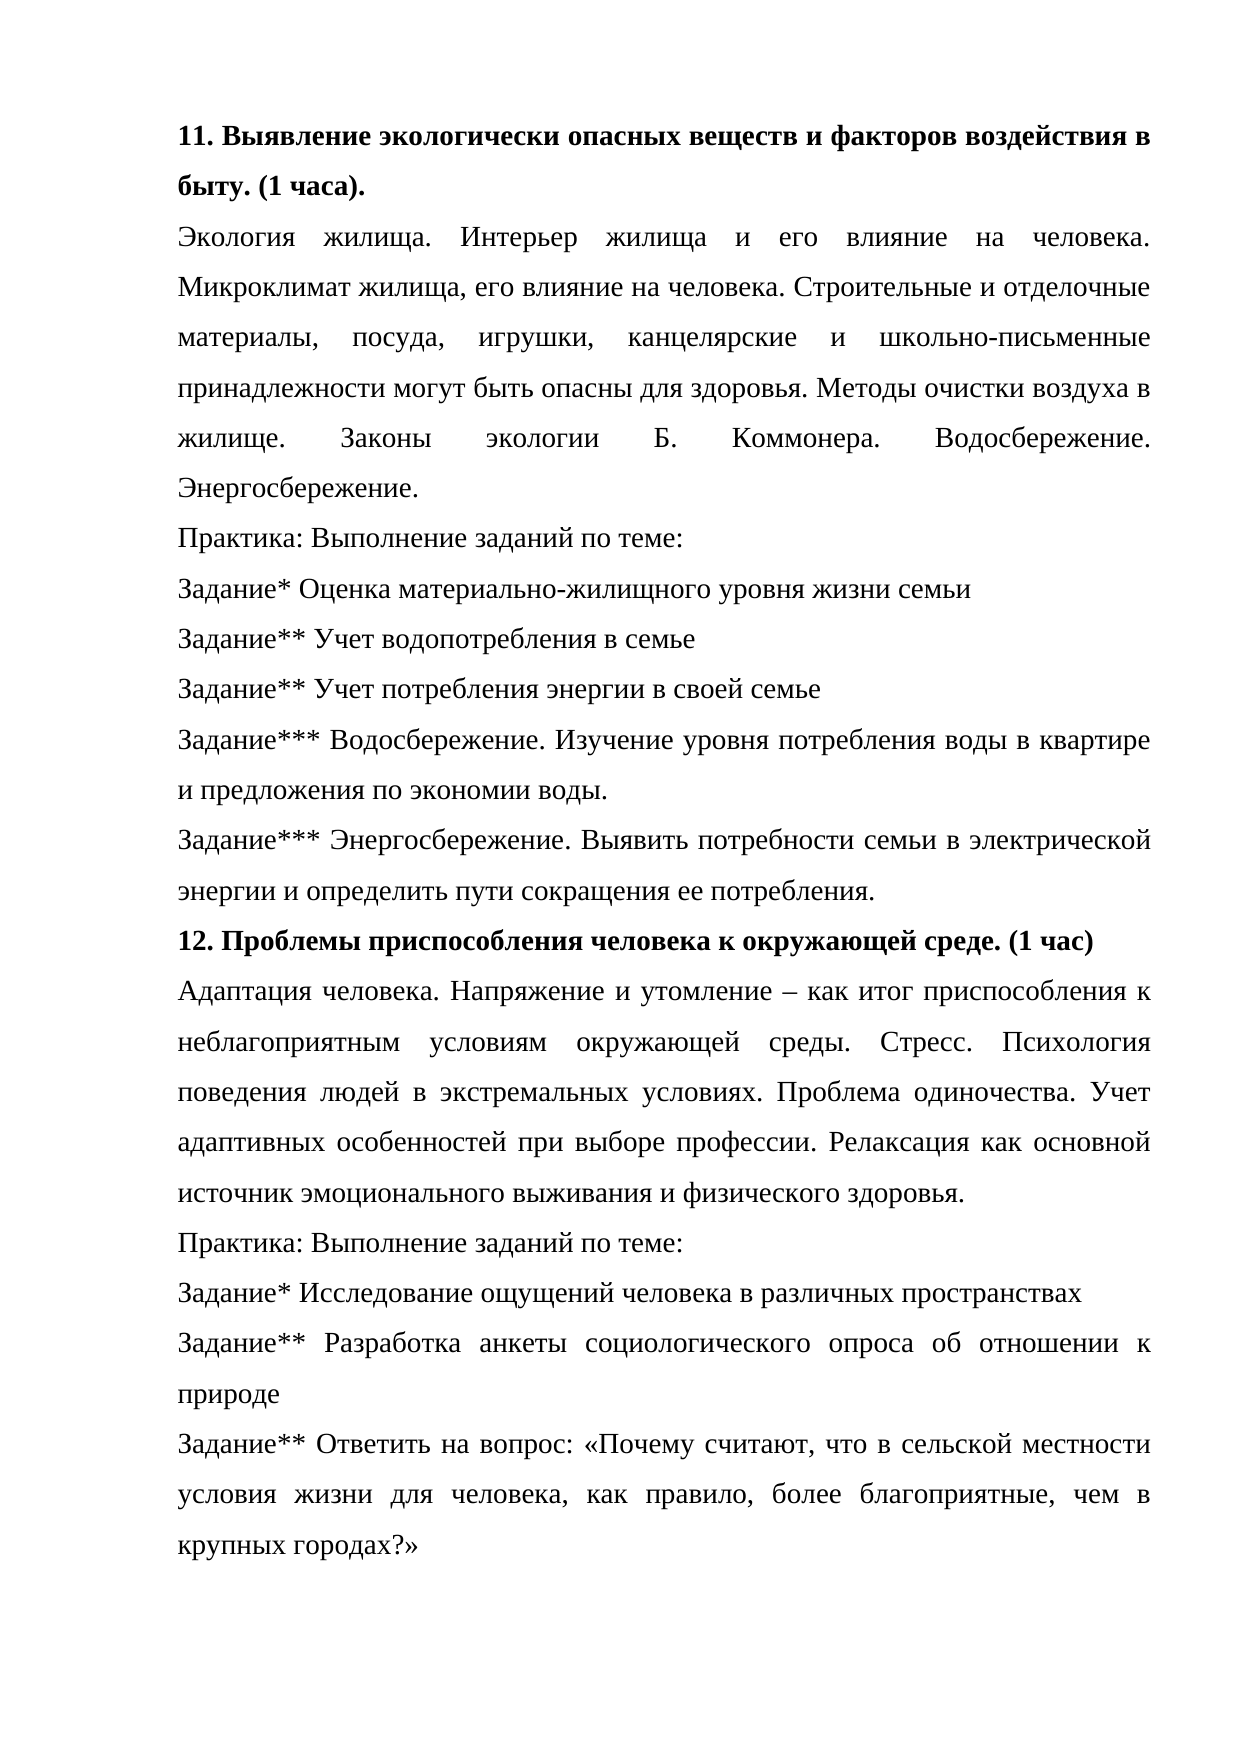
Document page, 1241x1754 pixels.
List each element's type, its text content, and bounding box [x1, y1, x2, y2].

text Задание** Учет водопотребления в семье [177, 621, 1152, 655]
text Задание* Исследование ощущений человека в различных пространствах [177, 1275, 1152, 1309]
text Адаптация человека. Напряжение и утомление – как итог приспособления к неблагоприятным условиям окружающей среды. Стресс. Психология поведения людей в экстремальных условиях. Проблема одиночества. Учет адаптивных особенностей при выборе профессии. Релаксация как основной источник эмоционального выживания и физического здоровья. [177, 973, 1152, 1208]
text 11. Выявление экологически опасных веществ и факторов воздействия в быту. (1 часа). [177, 118, 1152, 202]
text 12. Проблемы приспособления человека к окружающей среде. (1 час) [177, 923, 1152, 957]
text Практика: Выполнение заданий по теме: [177, 1225, 1152, 1258]
text Задание*** Водосбережение. Изучение уровня потребления воды в квартире и предложения по экономии воды. [177, 722, 1152, 806]
text Задание*** Энергосбережение. Выявить потребности семьи в электрической энергии и определить пути сокращения ее потребления. [177, 822, 1152, 906]
text Задание** Учет потребления энергии в своей семье [177, 672, 1152, 705]
text Задание** Разработка анкеты социологического опроса об отношении к природе [177, 1326, 1152, 1409]
text Экология жилища. Интерьер жилища и его влияние на человека. Микроклимат жилища, его влияние на человека. Строительные и отделочные материалы, посуда, игрушки, канцелярские и школьно-письменные принадлежности могут быть опасны для здоровья. Методы очистки воздуха в жилище. Законы экологии Б. Коммонера. Водосбережение. Энергосбережение. [177, 219, 1152, 504]
text Задание** Ответить на вопрос: «Почему считают, что в сельской местности условия жизни для человека, как правило, более благоприятные, чем в крупных городах?» [177, 1426, 1152, 1560]
text Задание* Оценка материально-жилищного уровня жизни семьи [177, 571, 1152, 604]
text Практика: Выполнение заданий по теме: [177, 521, 1152, 554]
